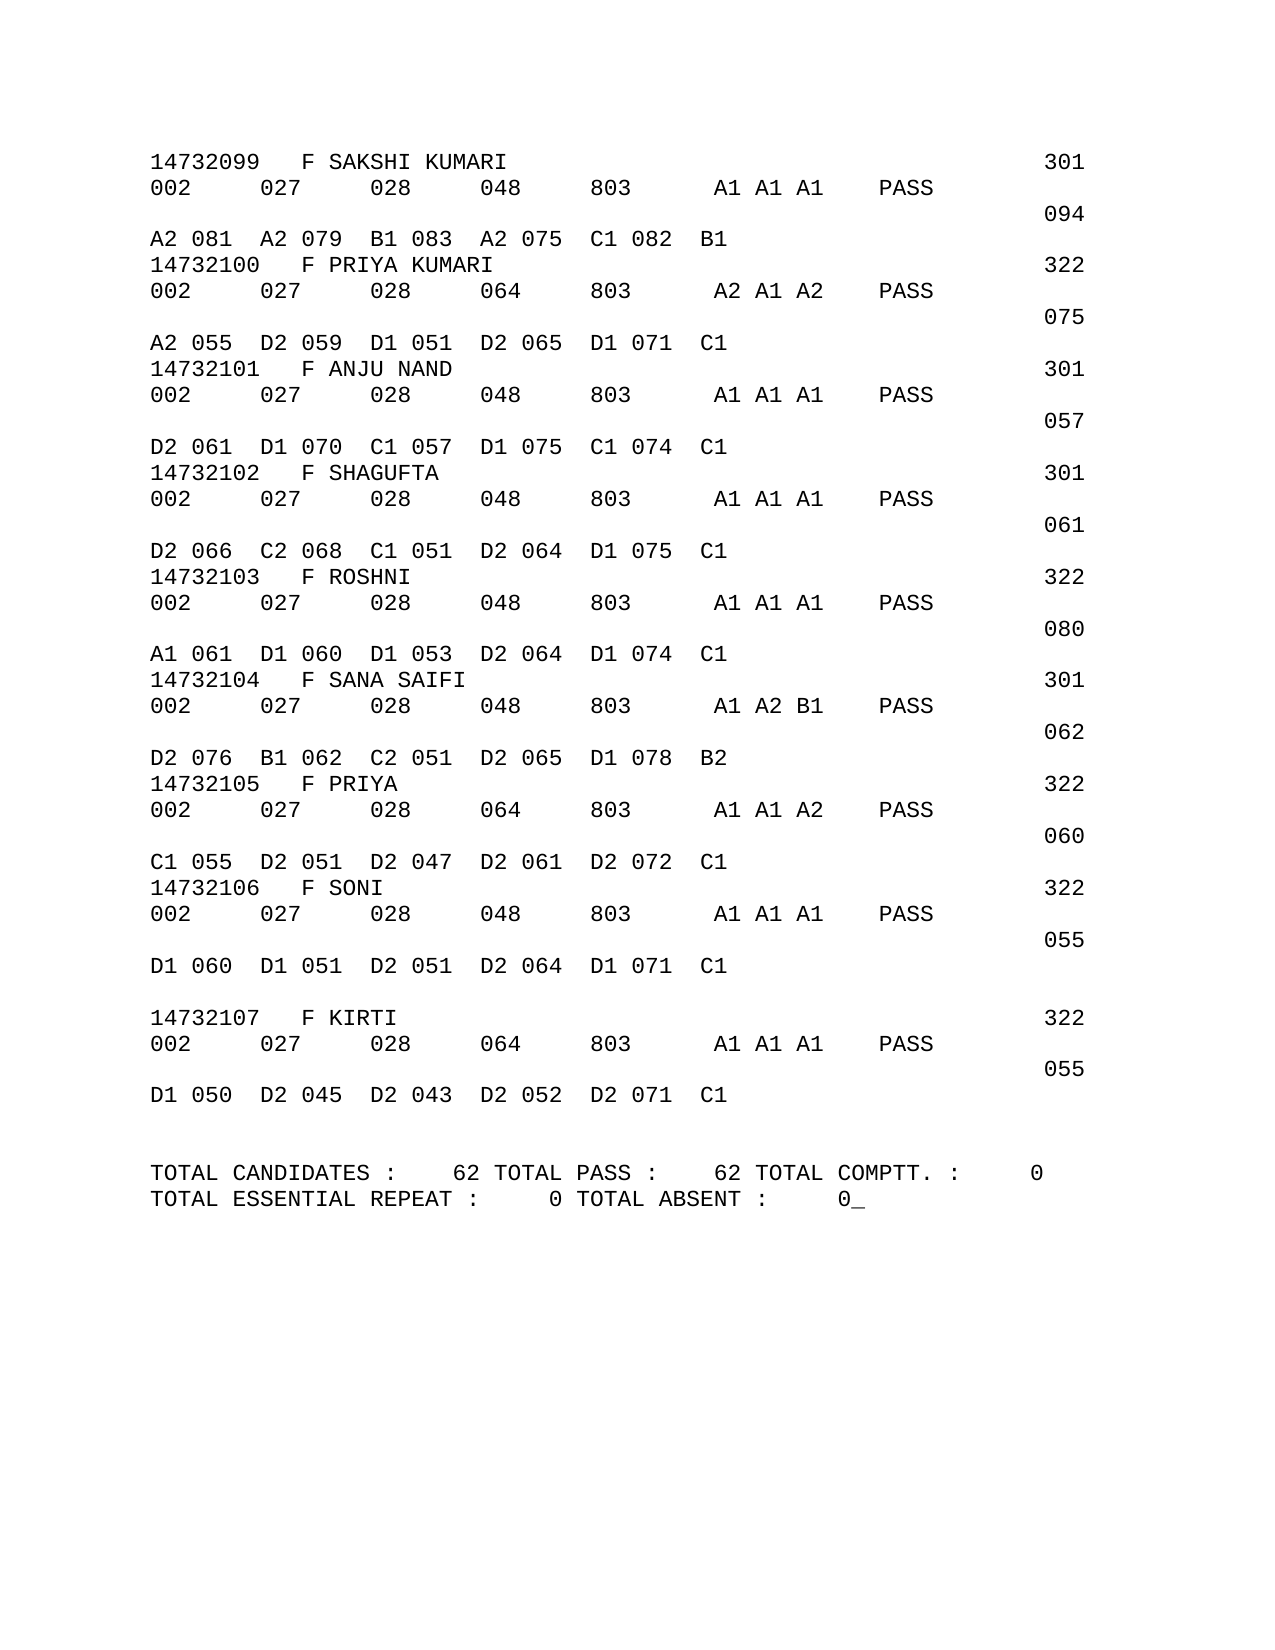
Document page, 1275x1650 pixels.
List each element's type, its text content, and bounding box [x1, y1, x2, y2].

text 14732105 F PRIYA 322 002 027 028 064 803 A1 A1 A2 PASS [150, 772, 1125, 824]
text 055 D1 050 D2 045 D2 043 D2 052 D2 071 C1 [150, 1058, 1125, 1110]
text 062 D2 076 B1 062 C2 051 D2 065 D1 078 B2 [150, 721, 1125, 772]
text 061 D2 066 C2 068 C1 051 D2 064 D1 075 C1 [150, 513, 1125, 565]
text 14732102 F SHAGUFTA 301 002 027 028 048 803 A1 A1 A1 PASS [150, 461, 1125, 513]
text 14732106 F SONI 322 002 027 028 048 803 A1 A1 A1 PASS [150, 876, 1125, 928]
text 057 D2 061 D1 070 C1 057 D1 075 C1 074 C1 [150, 409, 1125, 461]
text 14732107 F KIRTI 322 002 027 028 064 803 A1 A1 A1 PASS [150, 1006, 1125, 1058]
text 080 A1 061 D1 060 D1 053 D2 064 D1 074 C1 [150, 617, 1125, 669]
text 14732104 F SANA SAIFI 301 002 027 028 048 803 A1 A2 B1 PASS [150, 669, 1125, 721]
text 14732099 F SAKSHI KUMARI 301 002 027 028 048 803 A1 A1 A1 PASS [150, 150, 1125, 202]
text 055 D1 060 D1 051 D2 051 D2 064 D1 071 C1 [150, 928, 1125, 980]
text 14732103 F ROSHNI 322 002 027 028 048 803 A1 A1 A1 PASS [150, 565, 1125, 617]
text 14732100 F PRIYA KUMARI 322 002 027 028 064 803 A2 A1 A2 PASS [150, 254, 1125, 306]
text 094 A2 081 A2 079 B1 083 A2 075 C1 082 B1 [150, 202, 1125, 254]
text 14732101 F ANJU NAND 301 002 027 028 048 803 A1 A1 A1 PASS [150, 357, 1125, 409]
text 075 A2 055 D2 059 D1 051 D2 065 D1 071 C1 [150, 306, 1125, 357]
text 060 C1 055 D2 051 D2 047 D2 061 D2 072 C1 [150, 824, 1125, 876]
text TOTAL CANDIDATES : 62 TOTAL PASS : 62 TOTAL COMPTT. : 0 TOTAL ESSENTIAL REPEAT : 0 TOTAL ABSENT : 0_ [150, 1162, 1125, 1213]
